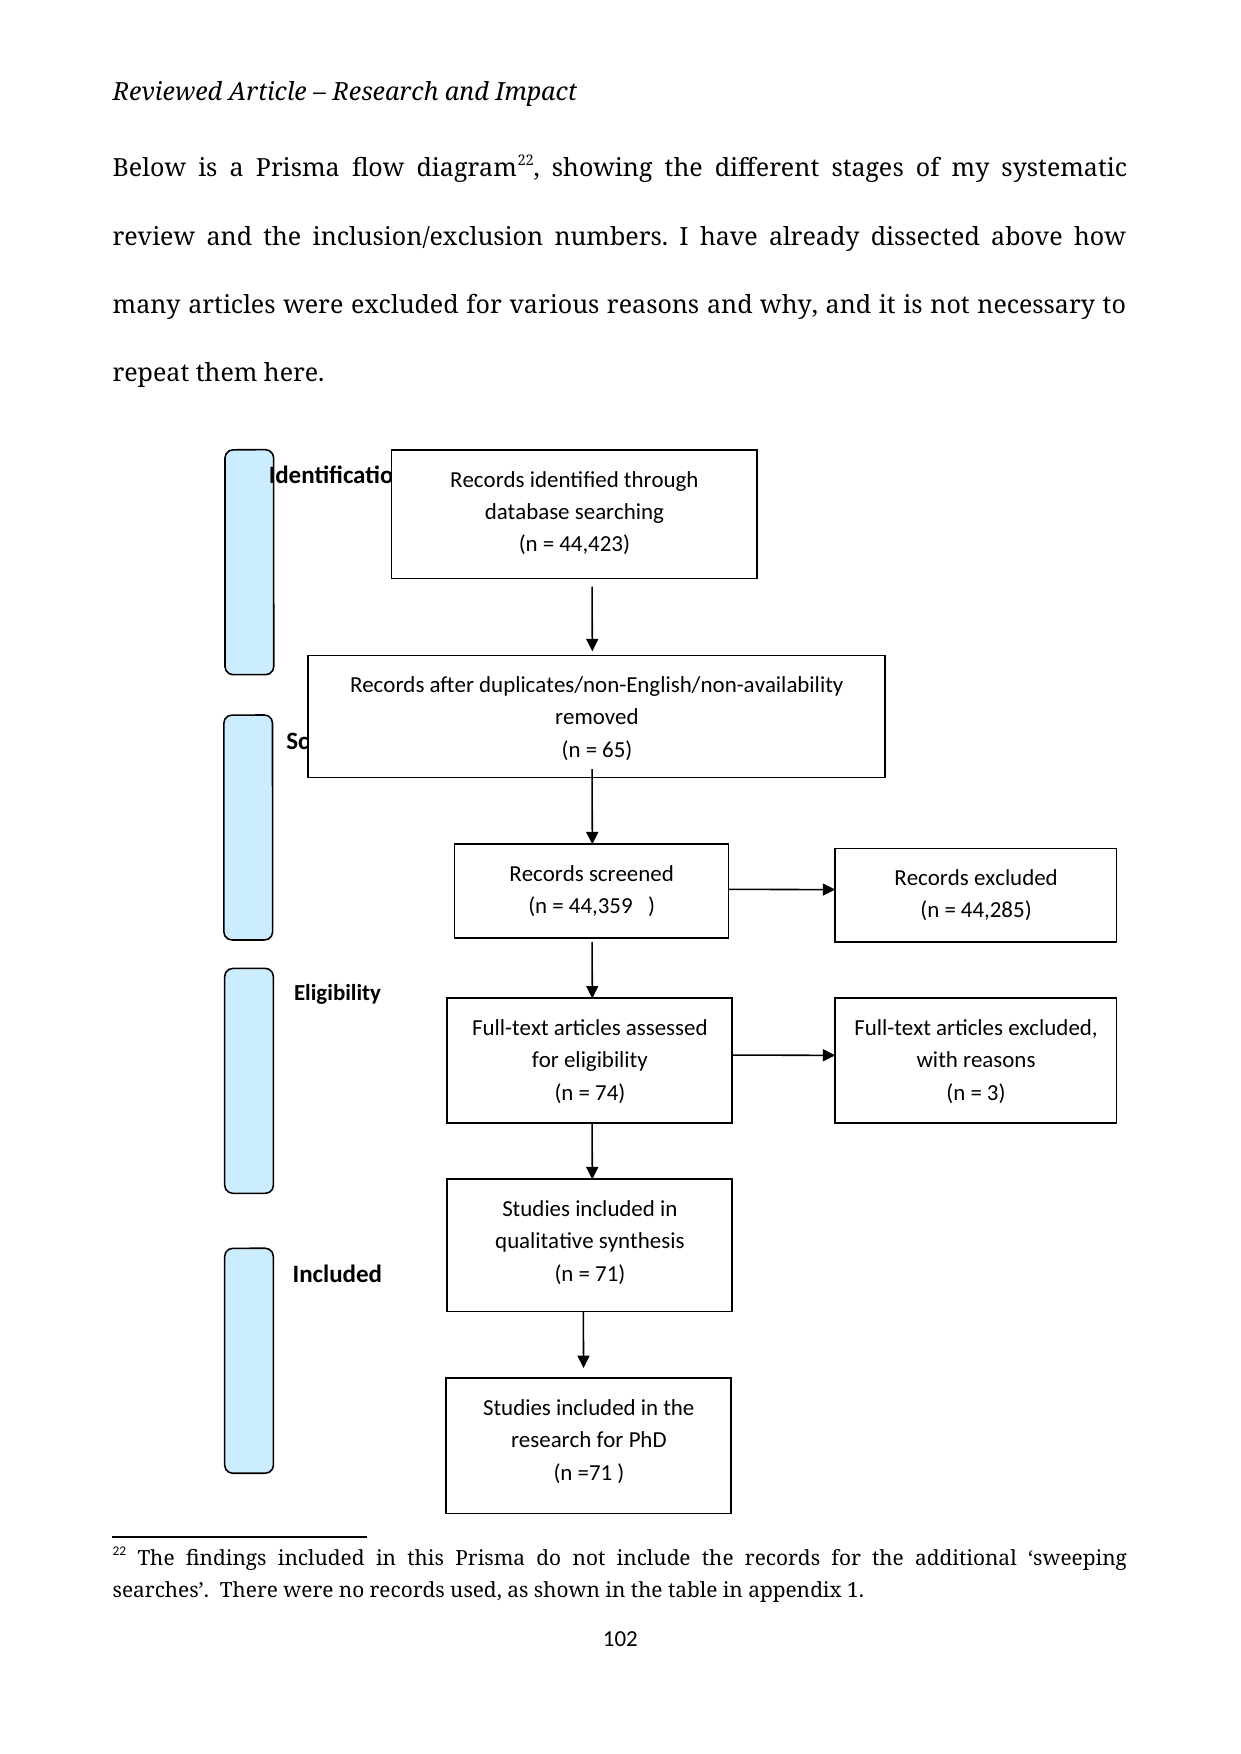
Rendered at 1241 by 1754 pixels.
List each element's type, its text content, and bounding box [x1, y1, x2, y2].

text Below is a Prisma flow diagram, showing the different stages of my systematic review and the inclusion/exclusion numbers. I have already dissected above how many articles were excluded for various reasons and why, and it is not necessary to repeat them here. [112, 150, 1128, 388]
